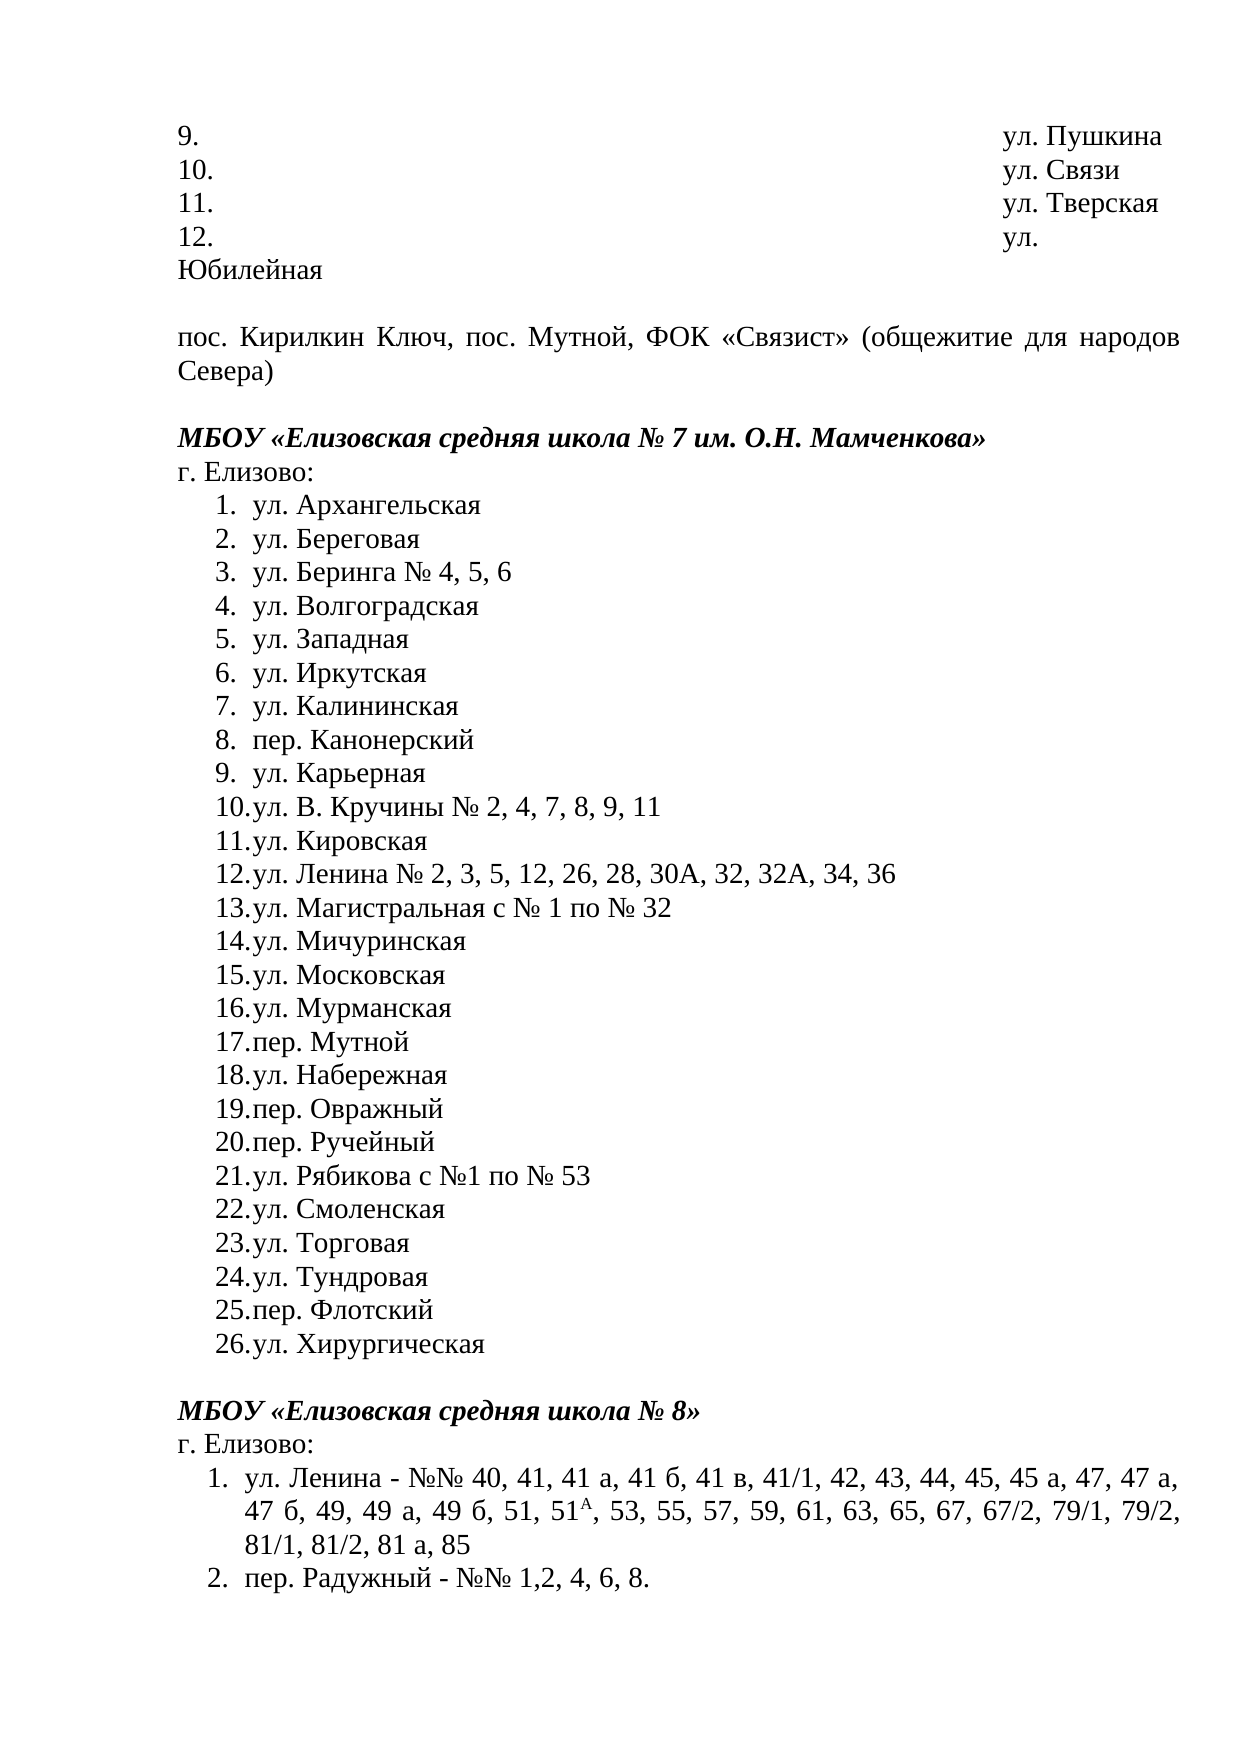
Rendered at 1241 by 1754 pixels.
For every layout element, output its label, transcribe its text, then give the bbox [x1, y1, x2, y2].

list пер. Мутной [215, 1024, 1181, 1057]
list пер. Ручейный [215, 1124, 1181, 1158]
list ул. Ленина - №№ 40, 41, 41 а, 41 б, 41 в, 41/1, 42, 43, 44, 45, 45 а, 47, 47 а, 47 б, 49, 49 а, 49 б, 51, 51А, 53, 55, 57, 59, 61, 63, 65, 67, 67/2, 79/1, 79/2, 81/1, 81/2, 81 а, 85 [207, 1460, 1181, 1561]
list ул. Рябикова с №1 по № 53 [215, 1158, 1181, 1192]
text г. Елизово: [177, 454, 1181, 487]
list ул. Тундровая [215, 1259, 1181, 1292]
text г. Елизово: [177, 1426, 1181, 1460]
list ул. Архангельская [215, 487, 1181, 521]
text пос. Кирилкин Ключ, пос. Мутной, ФОК «Связист» (общежитие для народов Севера) [177, 319, 1181, 387]
list пер. Флотский [215, 1292, 1181, 1326]
list ул. Связи [177, 152, 1181, 185]
list ул. Калининская [215, 688, 1181, 722]
list ул. Магистральная с № 1 по № 32 [215, 890, 1181, 923]
list ул. В. Кручины № 2, 4, 7, 8, 9, 11 [215, 789, 1181, 823]
list ул. Тверская [177, 185, 1181, 219]
list ул. Карьерная [215, 756, 1181, 789]
list ул. Кировская [215, 823, 1181, 856]
list ул. Торговая [215, 1225, 1181, 1259]
list пер. Канонерский [215, 722, 1181, 756]
list ул. Мурманская [215, 990, 1181, 1024]
list ул. Беринга № 4, 5, 6 [215, 554, 1181, 588]
text МБОУ «Елизовская средняя школа № 7 им. О.Н. Мамченкова» [177, 420, 1181, 454]
list ул. Смоленская [215, 1192, 1181, 1225]
list ул. Московская [215, 957, 1181, 990]
list ул. Иркутская [215, 655, 1181, 688]
list ул. Волгоградская [215, 588, 1181, 621]
list ул. Хирургическая [215, 1326, 1181, 1359]
list ул. Мичуринская [215, 923, 1181, 957]
list ул. Пушкина [177, 118, 1181, 152]
text МБОУ «Елизовская средняя школа № 8» [177, 1393, 1181, 1426]
list ул. Юбилейная [177, 219, 1181, 286]
list пер. Радужный - №№ 1,2, 4, 6, 8. [207, 1561, 1181, 1594]
list пер. Овражный [215, 1091, 1181, 1124]
list ул. Береговая [215, 521, 1181, 554]
list ул. Западная [215, 621, 1181, 655]
list ул. Набережная [215, 1057, 1181, 1091]
list ул. Ленина № 2, 3, 5, 12, 26, 28, 30А, 32, 32А, 34, 36 [215, 856, 1181, 890]
